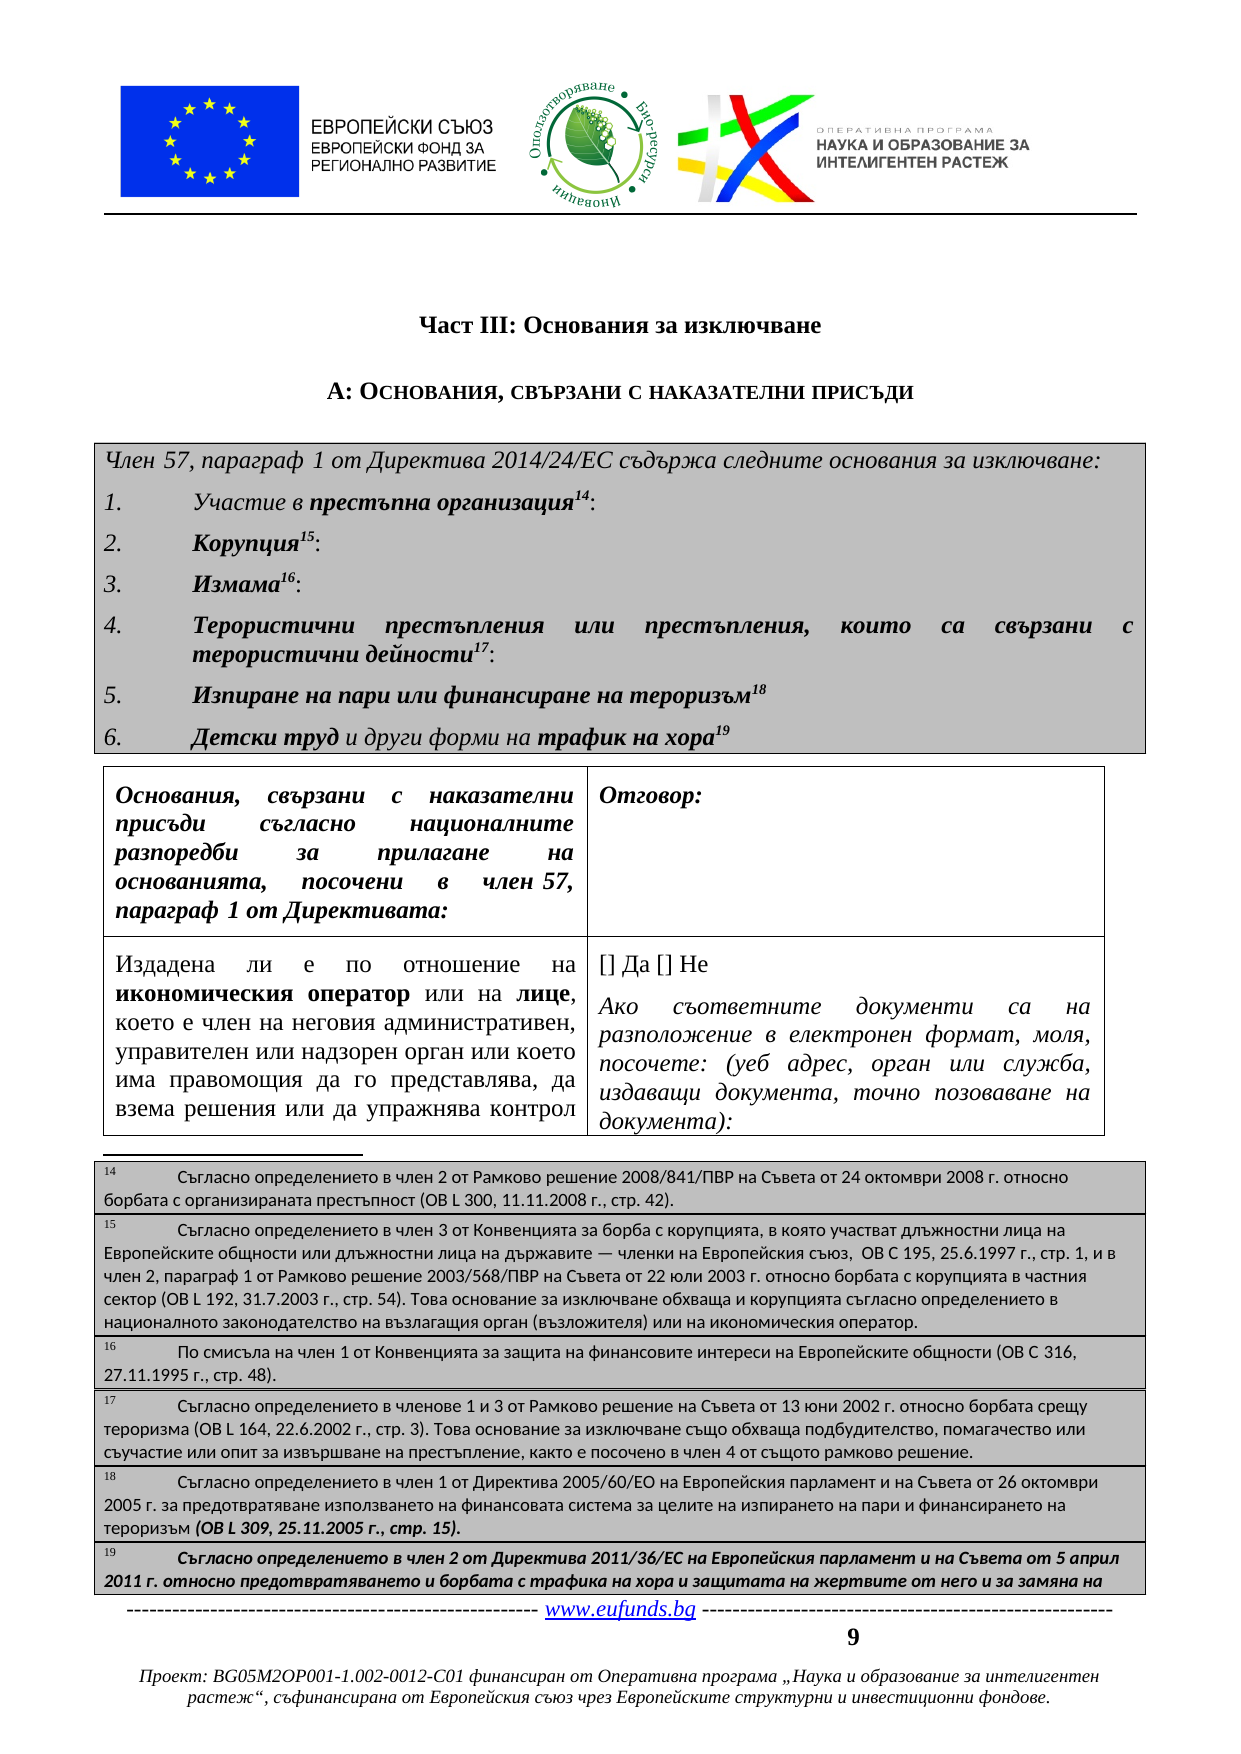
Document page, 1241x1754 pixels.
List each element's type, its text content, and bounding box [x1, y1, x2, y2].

picture [663, 75, 1049, 212]
text А: Основания, свързани с наказателни присъди [103, 376, 1137, 405]
picture [103, 73, 662, 212]
list Детски труд и други форми на трафик на хора [95, 719, 1145, 753]
list Терористични престъпления или престъпления, които са свързани с терористични дейности: [95, 607, 1145, 668]
list Изпиране на пари или финансиране на тероризъм [95, 677, 1145, 709]
table_cell [] Да [] Не Ако съответните документи са на разположение в електронен формат, моля, посочете: (уеб адрес, орган или служба, издаващи документа, точно позоваване на документа): [……][……][……][……] [588, 937, 1104, 1134]
table_header Основания, свързани с наказателни присъди съгласно националните разпоредби за прилагане на основанията, посочени в член 57, параграф 1 от Директивата: [104, 767, 587, 936]
list Измама: [95, 566, 1145, 598]
list Участие в престъпна организация: [95, 484, 1145, 516]
table_header Отговор: [588, 767, 1104, 936]
text Част III: Основания за изключване [103, 310, 1137, 339]
text Член 57, параграф 1 от Директива 2014/24/ЕС съдържа следните основания за изключване: [95, 444, 1145, 474]
list Корупция: [95, 525, 1145, 557]
table_cell Издадена ли е по отношение на икономическия оператор или на лице, което е член на неговия административен, управителен или надзорен орган или което има правомощия да го представлява, да взема решения или да упражнява контрол в рамките на тези органи, окончателна присъда във връзка с едно от изброените по-горе основания, която е произнесена най-много преди пет години, или съгласно която продължава да се прилага период на изключване, пряко определен в присъдата? [104, 937, 587, 1134]
